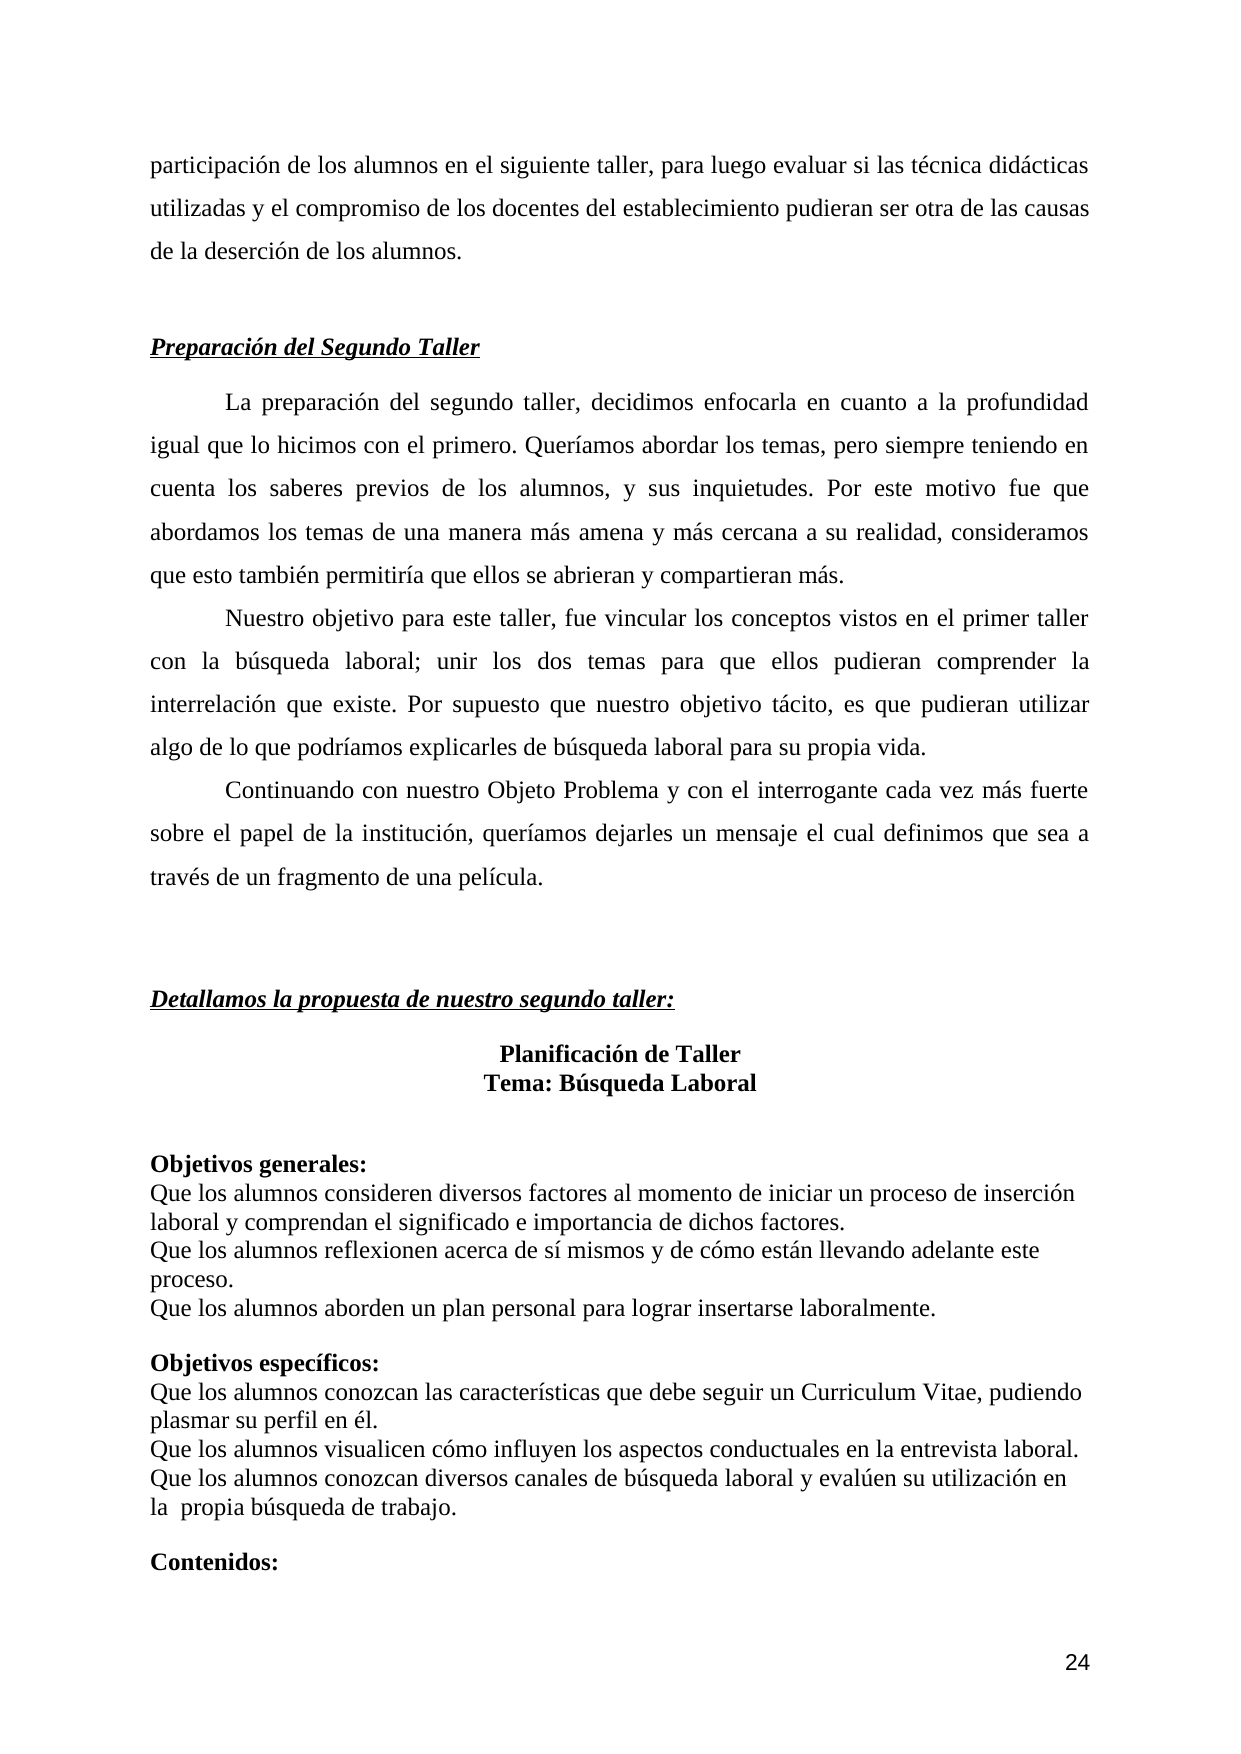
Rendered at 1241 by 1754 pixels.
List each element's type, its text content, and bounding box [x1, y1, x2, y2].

text Que los alumnos aborden un plan personal para lograr insertarse laboralmente. [150, 1293, 1090, 1322]
text Contenidos: [150, 1547, 1090, 1576]
text Que los alumnos conozcan las características que debe seguir un Curriculum Vitae, pudiendo plasmar su perfil en él. [150, 1377, 1090, 1434]
text La preparación del segundo taller, decidimos enfocarla en cuanto a la profundidad igual que lo hicimos con el primero. Queríamos abordar los temas, pero siempre teniendo en cuenta los saberes previos de los alumnos, y sus inquietudes. Por este motivo fue que abordamos los temas de una manera más amena y más cercana a su realidad, consideramos que esto también permitiría que ellos se abrieran y compartieran más. [150, 387, 1090, 588]
text Objetivos generales: [150, 1149, 1090, 1178]
text Que los alumnos conozcan diversos canales de búsqueda laboral y evalúen su utilización en la propia búsqueda de trabajo. [150, 1463, 1090, 1520]
text Que los alumnos consideren diversos factores al momento de iniciar un proceso de inserción laboral y comprendan el significado e importancia de dichos factores. [150, 1178, 1090, 1235]
text Nuestro objetivo para este taller, fue vincular los conceptos vistos en el primer taller con la búsqueda laboral; unir los dos temas para que ellos pudieran comprender la interrelación que existe. Por supuesto que nuestro objetivo tácito, es que pudieran utilizar algo de lo que podríamos explicarles de búsqueda laboral para su propia vida. [150, 603, 1090, 761]
text Detallamos la propuesta de nuestro segundo taller: [150, 984, 1090, 1012]
text Continuando con nuestro Objeto Problema y con el interrogante cada vez más fuerte sobre el papel de la institución, queríamos dejarles un mensaje el cual definimos que sea a través de un fragmento de una película. [150, 775, 1090, 890]
text Tema: Búsqueda Laboral [150, 1068, 1090, 1096]
text Que los alumnos visualicen cómo influyen los aspectos conductuales en la entrevista laboral. [150, 1434, 1090, 1463]
text Que los alumnos reflexionen acerca de sí mismos y de cómo están llevando adelante este proceso. [150, 1235, 1090, 1293]
text Objetivos específicos: [150, 1348, 1090, 1377]
text Planificación de Taller [150, 1039, 1090, 1068]
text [150, 150, 1090, 265]
text Preparación del Segundo Taller [150, 332, 1090, 361]
